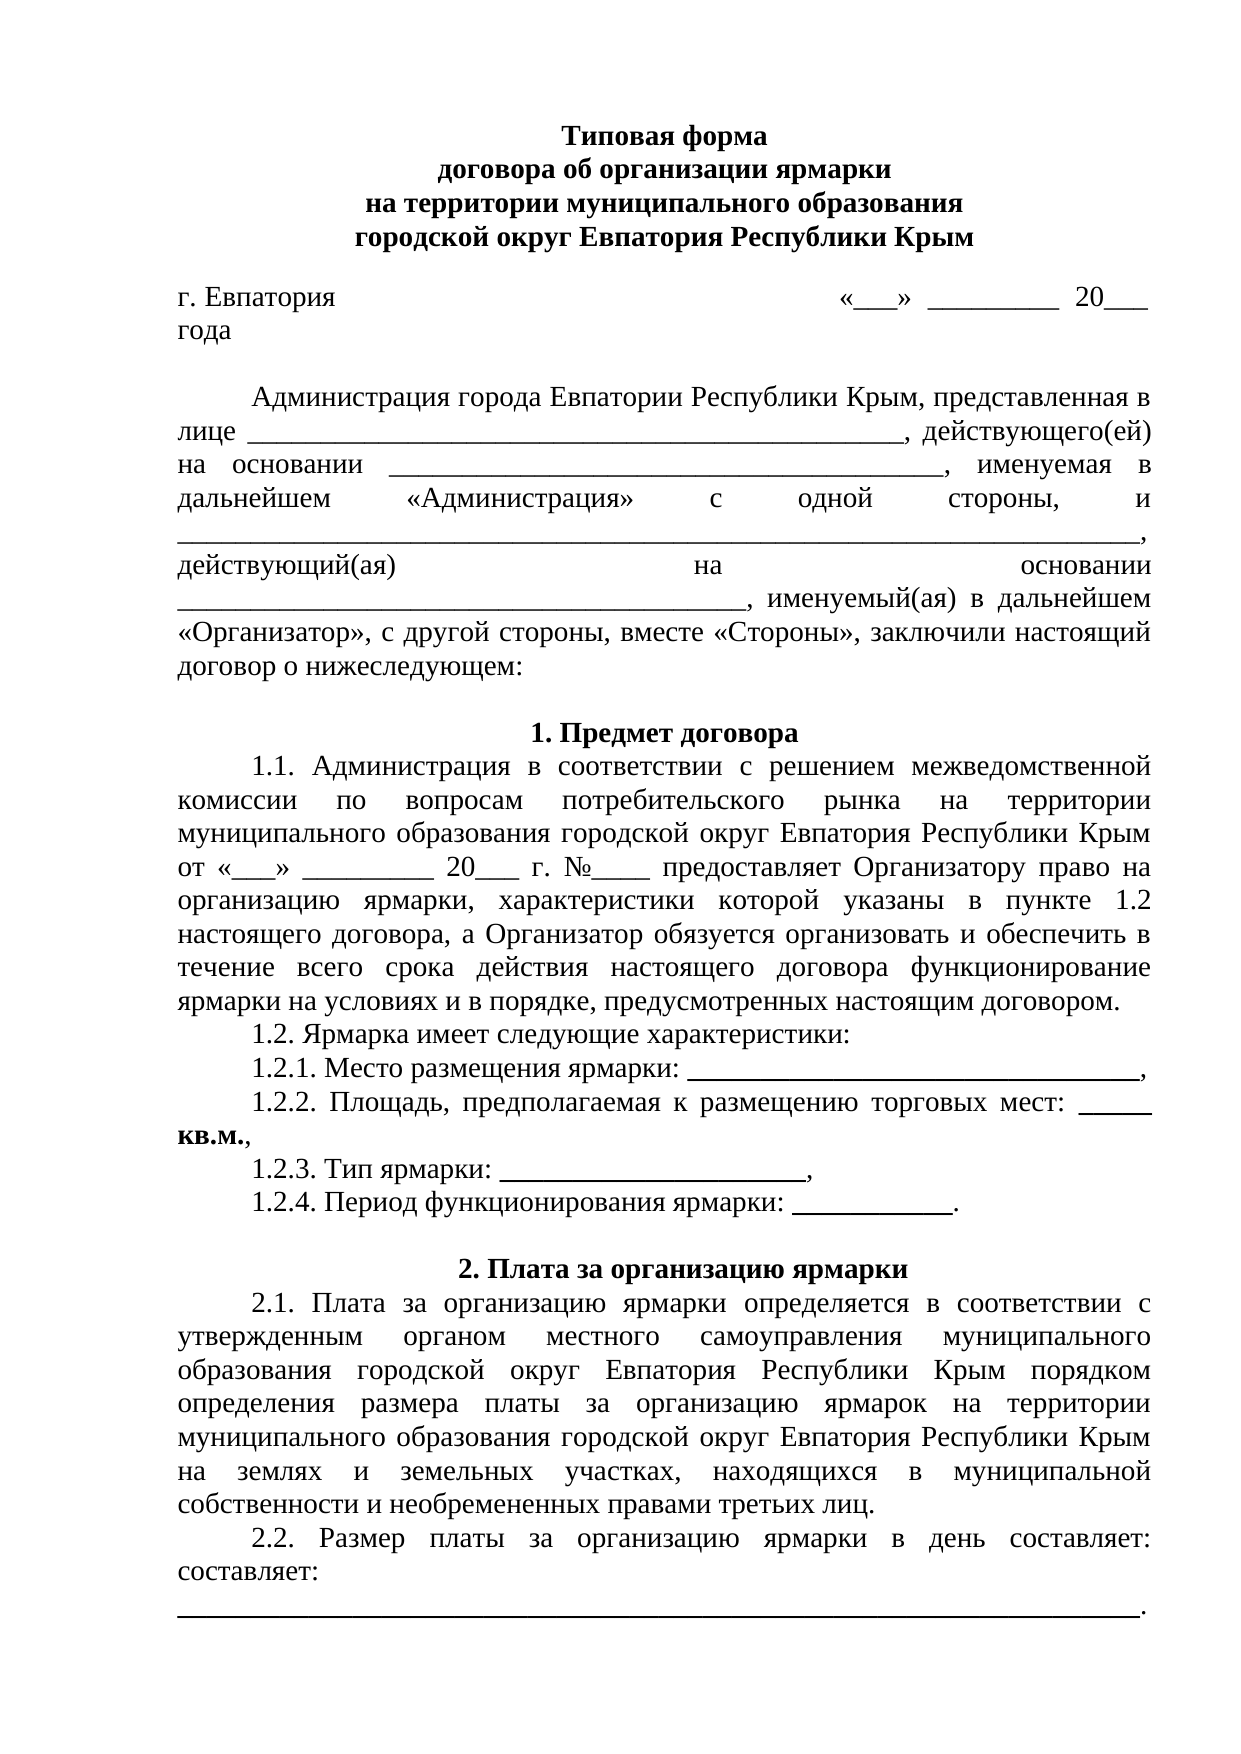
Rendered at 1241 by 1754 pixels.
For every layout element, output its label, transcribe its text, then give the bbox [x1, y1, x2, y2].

text 1. Предмет договора [177, 715, 1152, 748]
title 1.1. Администрация в соответствии с решением межведомственной комиссии по вопросам потребительского рынка на территории муниципального образования городской округ Евпатория Республики Крым от «___» _________ 20___ г. №____ предоставляет Организатору право на организацию ярмарки, характеристики которой указаны в пункте 1.2 настоящего договора, а Организатор обязуется организовать и обеспечить в течение всего срока действия настоящего договора функционирование ярмарки на условиях и в порядке, предусмотренных настоящим договором. [177, 748, 1152, 1017]
text 1.2.4. Период функционирования ярмарки: ___________. [177, 1184, 1152, 1218]
text 1.2.1. Место размещения ярмарки: _______________________________, [177, 1050, 1152, 1084]
text 2.2. Размер платы за организацию ярмарки в день составляет: составляет: __________________________________________________________________. [177, 1520, 1152, 1620]
text Типовая форма [177, 118, 1152, 152]
text 1.2.2. Площадь, предполагаемая к размещению торговых мест: _____ кв.м., [177, 1084, 1152, 1151]
text 1.2.3. Тип ярмарки: _____________________, [177, 1151, 1152, 1184]
text 1.2. Ярмарка имеет следующие характеристики: [177, 1017, 1152, 1050]
text городской округ Евпатория Республики Крым [177, 219, 1152, 252]
text на территории муниципального образования [177, 185, 1152, 219]
text г. Евпатория «___» _________ 20___ года [177, 279, 1152, 346]
text договора об организации ярмарки [177, 152, 1152, 185]
text Администрация города Евпатории Республики Крым, представленная в лице _____________________________________________, действующего(ей) на основании ______________________________________, именуемая в дальнейшем «Администрация» с одной стороны, и __________________________________________________________________, действующий(ая) на основании _______________________________________, именуемый(ая) в дальнейшем «Организатор», с другой стороны, вместе «Стороны», заключили настоящий договор о нижеследующем: [177, 379, 1152, 681]
list 2. Плата за организацию ярмарки [215, 1251, 1152, 1285]
text 2.1. Плата за организацию ярмарки определяется в соответствии с утвержденным органом местного самоуправления муниципального образования городской округ Евпатория Республики Крым порядком определения размера платы за организацию ярмарок на территории муниципального образования городской округ Евпатория Республики Крым на землях и земельных участках, находящихся в муниципальной собственности и необремененных правами третьих лиц. [177, 1285, 1152, 1520]
